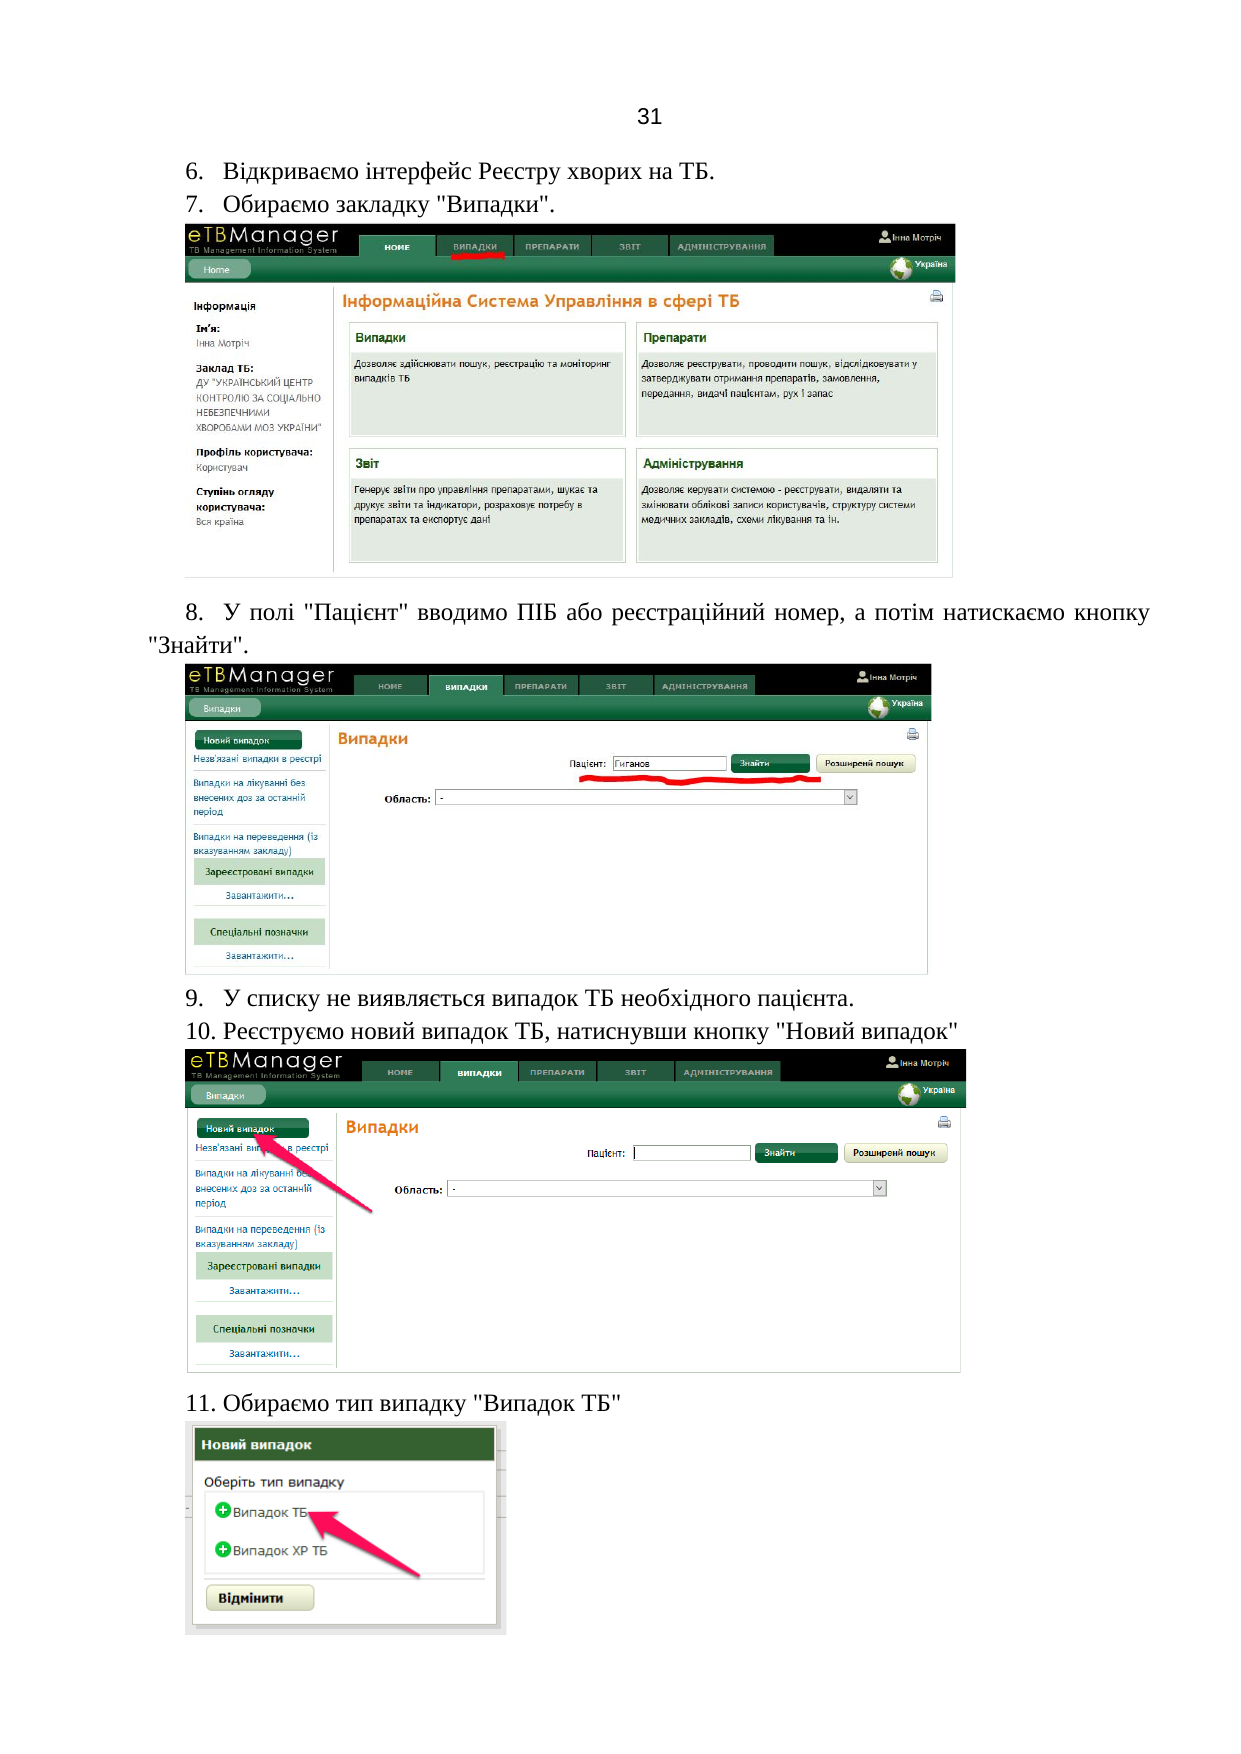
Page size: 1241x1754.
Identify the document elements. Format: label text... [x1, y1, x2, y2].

picture [185, 663, 932, 980]
list У списку не виявляється випадок ТБ необхідного пацієнта. [148, 983, 1152, 1012]
list Обираємо тип випадку "Випадок ТБ" [148, 1388, 1152, 1417]
list Обираємо закладку "Випадки". [148, 189, 1152, 218]
picture [185, 1049, 967, 1385]
picture [185, 1421, 507, 1635]
picture [185, 222, 956, 594]
list Реєструємо новий випадок ТБ, натиснувши кнопку "Новий випадок" [148, 1016, 1152, 1045]
list У полі "Пацієнт" вводимо ПІБ або реєстраційний номер, а потім натискаємо кнопку "Знайти". [148, 597, 1152, 659]
list Відкриваємо інтерфейс Реєстру хворих на ТБ. [148, 156, 1152, 185]
